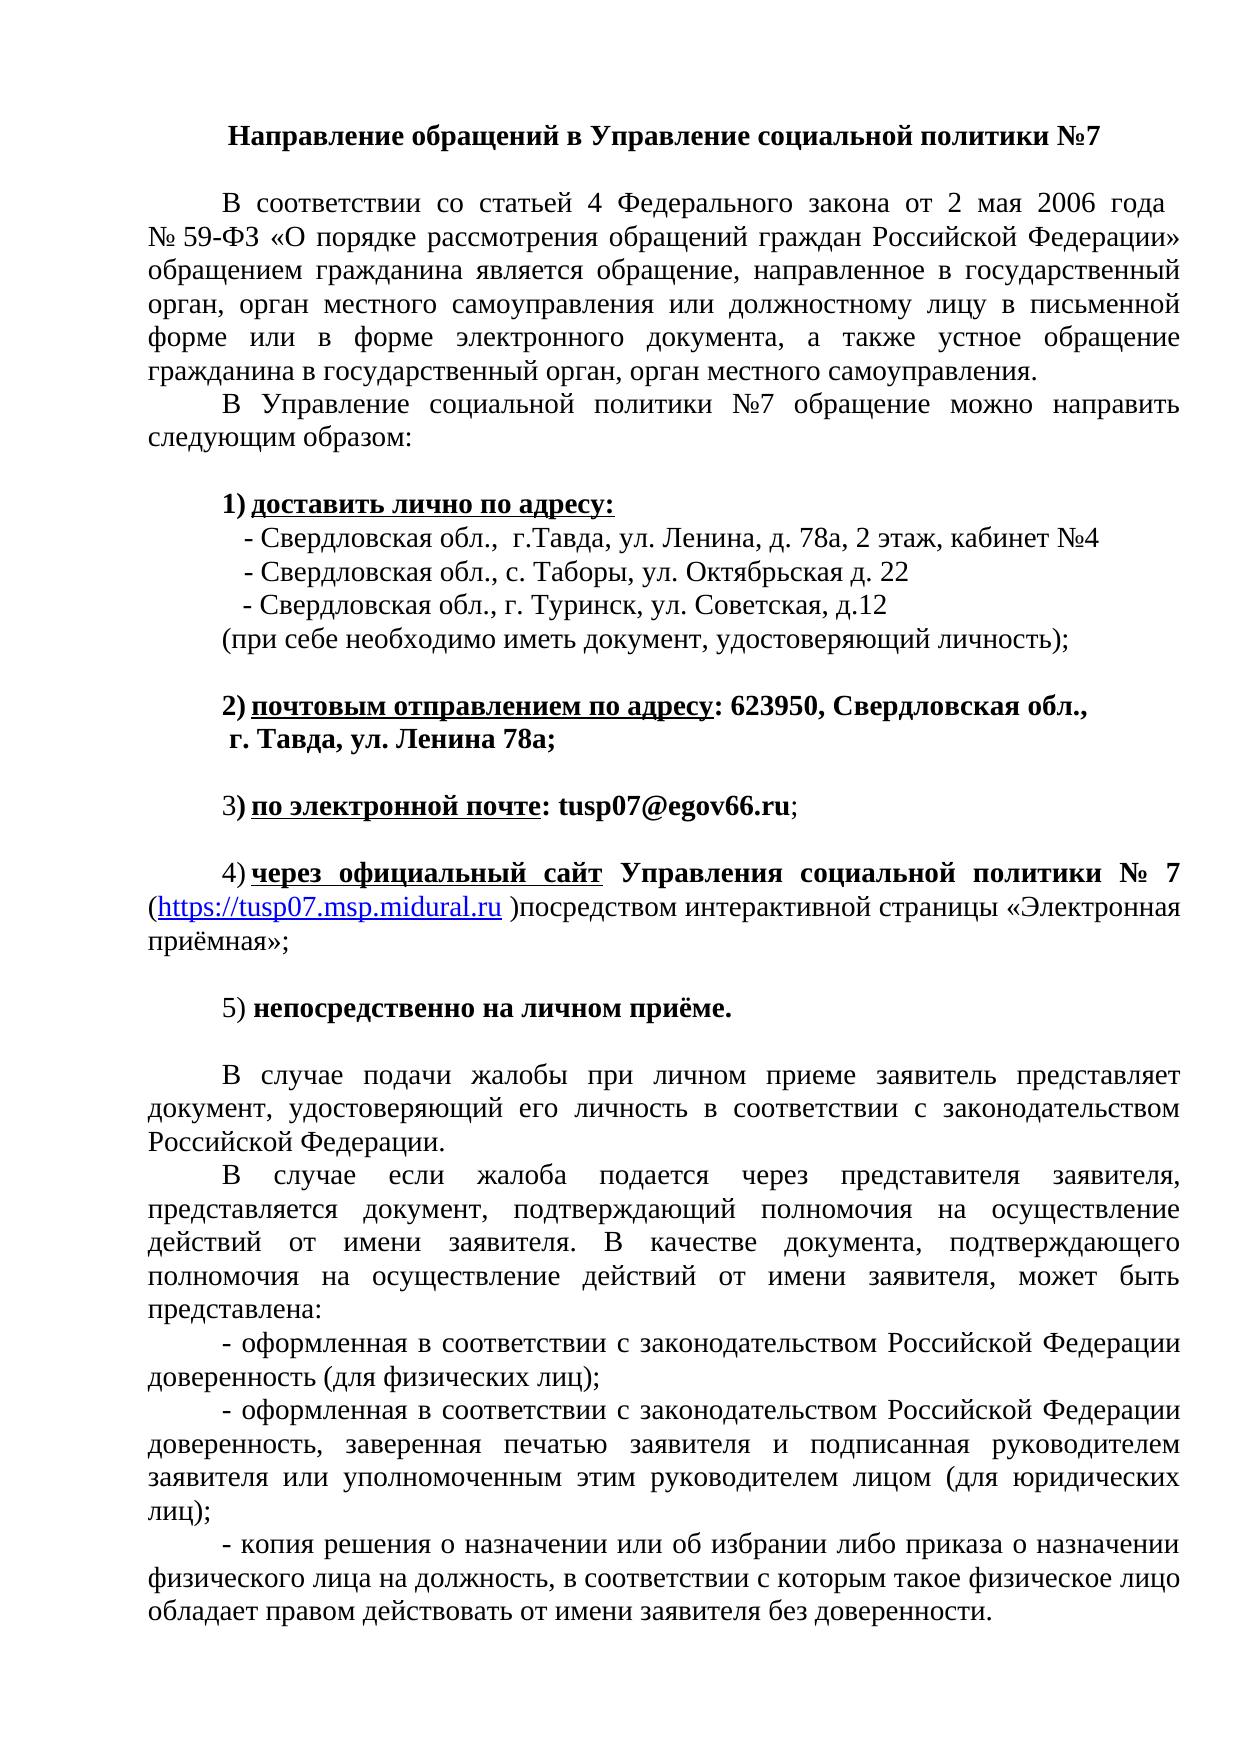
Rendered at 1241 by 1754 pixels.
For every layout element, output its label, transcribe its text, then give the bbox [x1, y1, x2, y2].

text - Свердловская обл., г. Туринск, ул. Советская, д.12 [148, 588, 1181, 621]
text - оформленная в соответствии с законодательством Российской Федерации доверенность (для физических лиц); [148, 1326, 1181, 1393]
text 5) непосредственно на личном приёме. [148, 990, 1181, 1024]
text 4) через официальный сайт Управления социальной политики № 7 (https://tusp07.msp.midural.ru )посредством интерактивной страницы «Электронная приёмная»; [148, 856, 1181, 957]
text (при себе необходимо иметь документ, удостоверяющий личность); [222, 621, 1181, 655]
list доставить лично по адресу: [148, 487, 1181, 521]
text г. Тавда, ул. Ленина 78а; [148, 722, 1181, 755]
text В случае если жалоба подается через представителя заявителя, представляется документ, подтверждающий полномочия на осуществление действий от имени заявителя. В качестве документа, подтверждающего полномочия на осуществление действий от имени заявителя, может быть представлена: [148, 1158, 1181, 1326]
text - Свердловская обл., г.Тавда, ул. Ленина, д. 78а, 2 этаж, кабинет №4 [222, 521, 1181, 554]
text 3) по электронной почте: tusp07@egov66.ru; [148, 789, 1181, 822]
text В соответствии со статьей 4 Федерального закона от 2 мая 2006 года № 59-ФЗ «О порядке рассмотрения обращений граждан Российской Федерации» обращением гражданина является обращение, направленное в государственный орган, орган местного самоуправления или должностному лицу в письменной форме или в форме электронного документа, а также устное обращение гражданина в государственный орган, орган местного самоуправления. [148, 185, 1181, 386]
text В Управление социальной политики №7 обращение можно направить следующим образом: [148, 386, 1181, 453]
text - Свердловская обл., с. Таборы, ул. Октябрьская д. 22 [222, 554, 1181, 588]
text В случае подачи жалобы при личном приеме заявитель представляет документ, удостоверяющий его личность в соответствии с законодательством Российской Федерации. [148, 1057, 1181, 1158]
text - оформленная в соответствии с законодательством Российской Федерации доверенность, заверенная печатью заявителя и подписанная руководителем заявителя или уполномоченным этим руководителем лицом (для юридических лиц); [148, 1393, 1181, 1527]
text 2) почтовым отправлением по адресу: 623950, Свердловская обл., [148, 688, 1181, 722]
text - копия решения о назначении или об избрании либо приказа о назначении физического лица на должность, в соответствии с которым такое физическое лицо обладает правом действовать от имени заявителя без доверенности. [148, 1527, 1181, 1627]
text Направление обращений в Управление социальной политики №7 [148, 118, 1181, 152]
